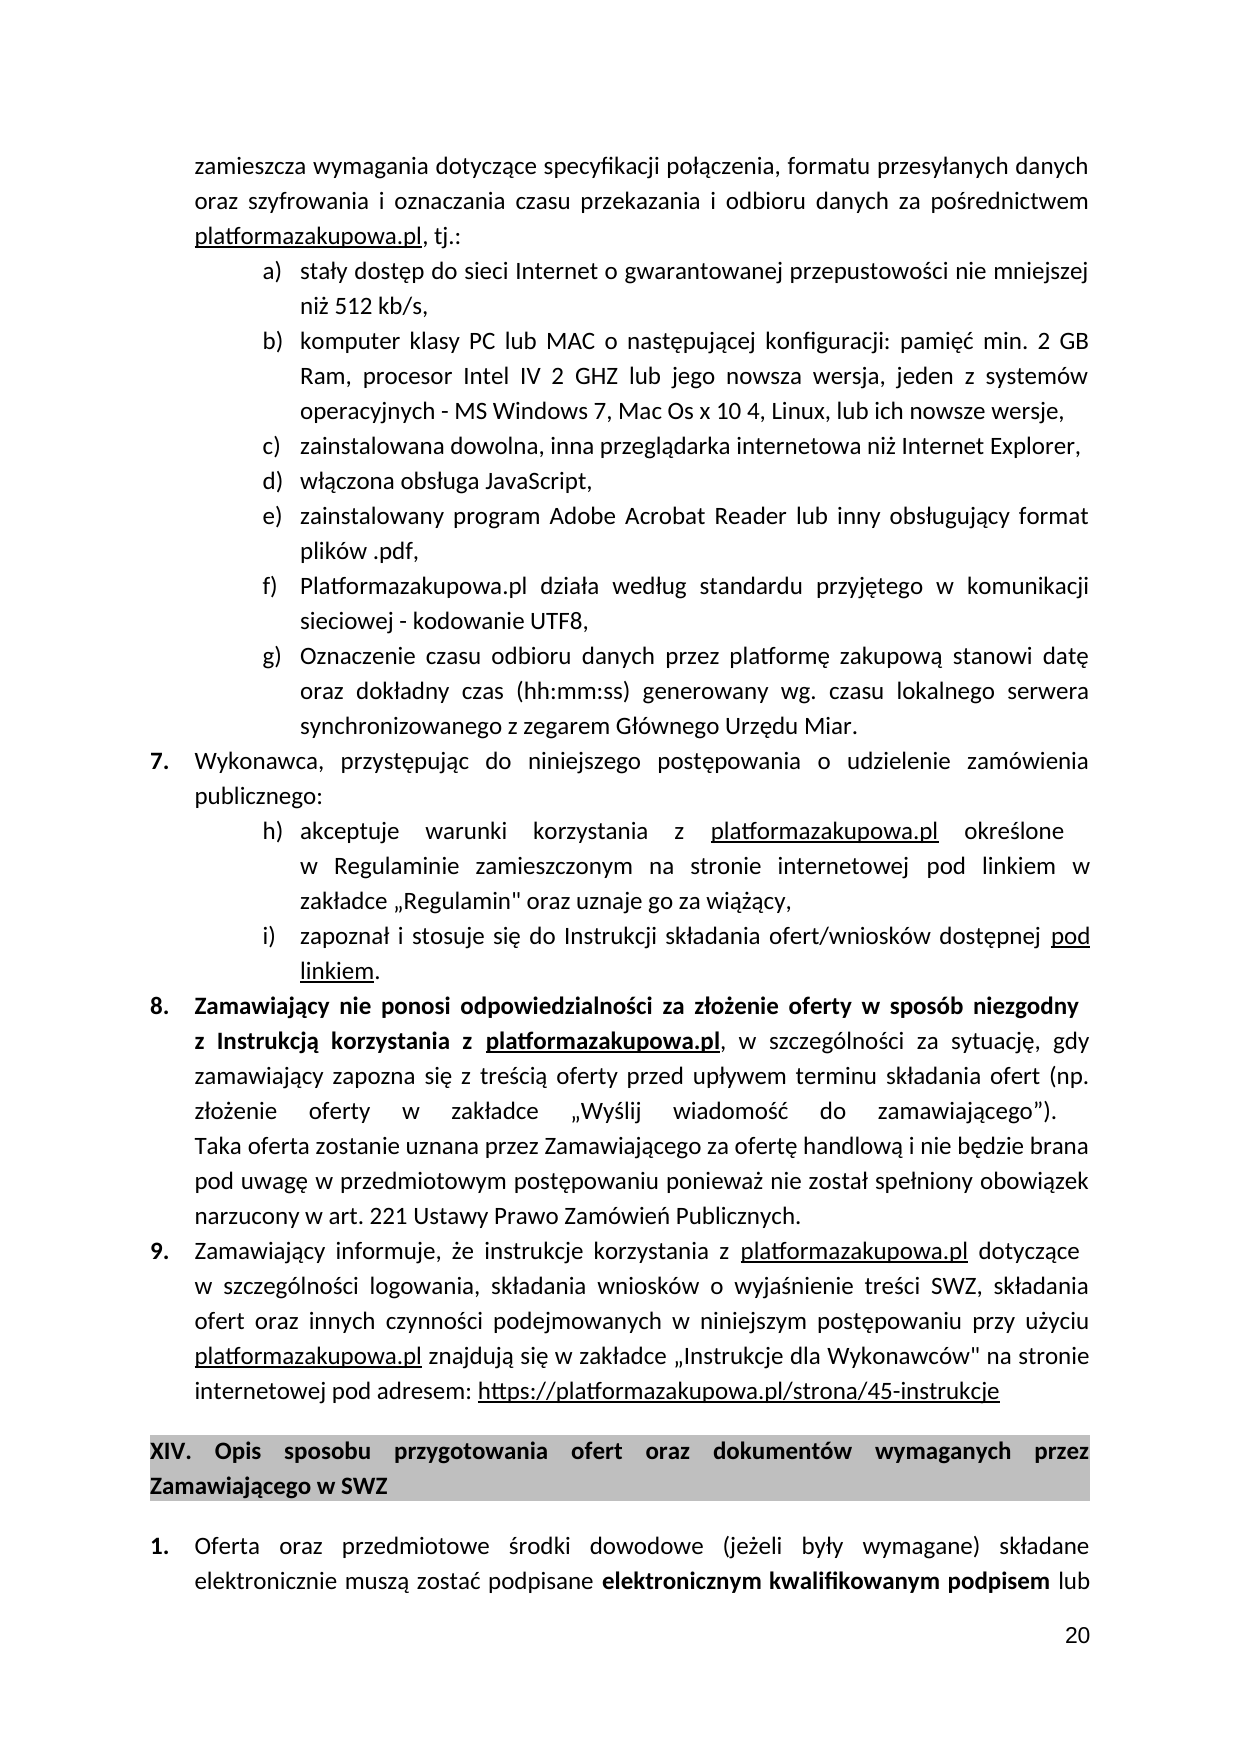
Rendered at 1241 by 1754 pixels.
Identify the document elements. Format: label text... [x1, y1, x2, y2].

list włączona obsługa JavaScript, [262, 465, 1090, 496]
list zainstalowana dowolna, inna przeglądarka internetowa niż Internet Explorer, [262, 430, 1090, 461]
subtitle XIV. Opis sposobu przygotowania ofert oraz dokumentów wymaganych przez Zamawiającego w SWZ [150, 1435, 1090, 1501]
list Zamawiający nie ponosi odpowiedzialności za złożenie oferty w sposób niezgodny z Instrukcją korzystania z platformazakupowa.pl, w szczególności za sytuację, gdy zamawiający zapozna się z treścią oferty przed upływem terminu składania ofert (np. złożenie oferty w zakładce „Wyślij wiadomość do zamawiającego”). Taka oferta zostanie uznana przez Zamawiającego za ofertę handlową i nie będzie brana pod uwagę w przedmiotowym postępowaniu ponieważ nie został spełniony obowiązek narzucony w art. 221 Ustawy Prawo Zamówień Publicznych. [150, 990, 1090, 1231]
list Oznaczenie czasu odbioru danych przez platformę zakupową stanowi datę oraz dokładny czas (hh:mm:ss) generowany wg. czasu lokalnego serwera synchronizowanego z zegarem Głównego Urzędu Miar. [262, 640, 1090, 741]
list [150, 150, 1090, 251]
list zapoznał i stosuje się do Instrukcji składania ofert/wniosków dostępnej pod linkiem. [262, 920, 1090, 986]
list Zamawiający informuje, że instrukcje korzystania z platformazakupowa.pl dotyczące w szczególności logowania, składania wniosków o wyjaśnienie treści SWZ, składania ofert oraz innych czynności podejmowanych w niniejszym postępowaniu przy użyciu platformazakupowa.pl znajdują się w zakładce „Instrukcje dla Wykonawców" na stronie internetowej pod adresem: https://platformazakupowa.pl/strona/45-instrukcje [150, 1235, 1090, 1406]
list Wykonawca, przystępując do niniejszego postępowania o udzielenie zamówienia publicznego: [150, 745, 1090, 811]
list zainstalowany program Adobe Acrobat Reader lub inny obsługujący format plików .pdf, [262, 500, 1090, 566]
list komputer klasy PC lub MAC o następującej konfiguracji: pamięć min. 2 GB Ram, procesor Intel IV 2 GHZ lub jego nowsza wersja, jeden z systemów operacyjnych - MS Windows 7, Mac Os x 10 4, Linux, lub ich nowsze wersje, [262, 325, 1090, 426]
list Platformazakupowa.pl działa według standardu przyjętego w komunikacji sieciowej - kodowanie UTF8, [262, 570, 1090, 636]
list stały dostęp do sieci Internet o gwarantowanej przepustowości nie mniejszej niż 512 kb/s, [262, 255, 1090, 321]
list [150, 1530, 1090, 1596]
list akceptuje warunki korzystania z platformazakupowa.pl określone w Regulaminie zamieszczonym na stronie internetowej pod linkiem w zakładce „Regulamin" oraz uznaje go za wiążący, [262, 815, 1090, 916]
